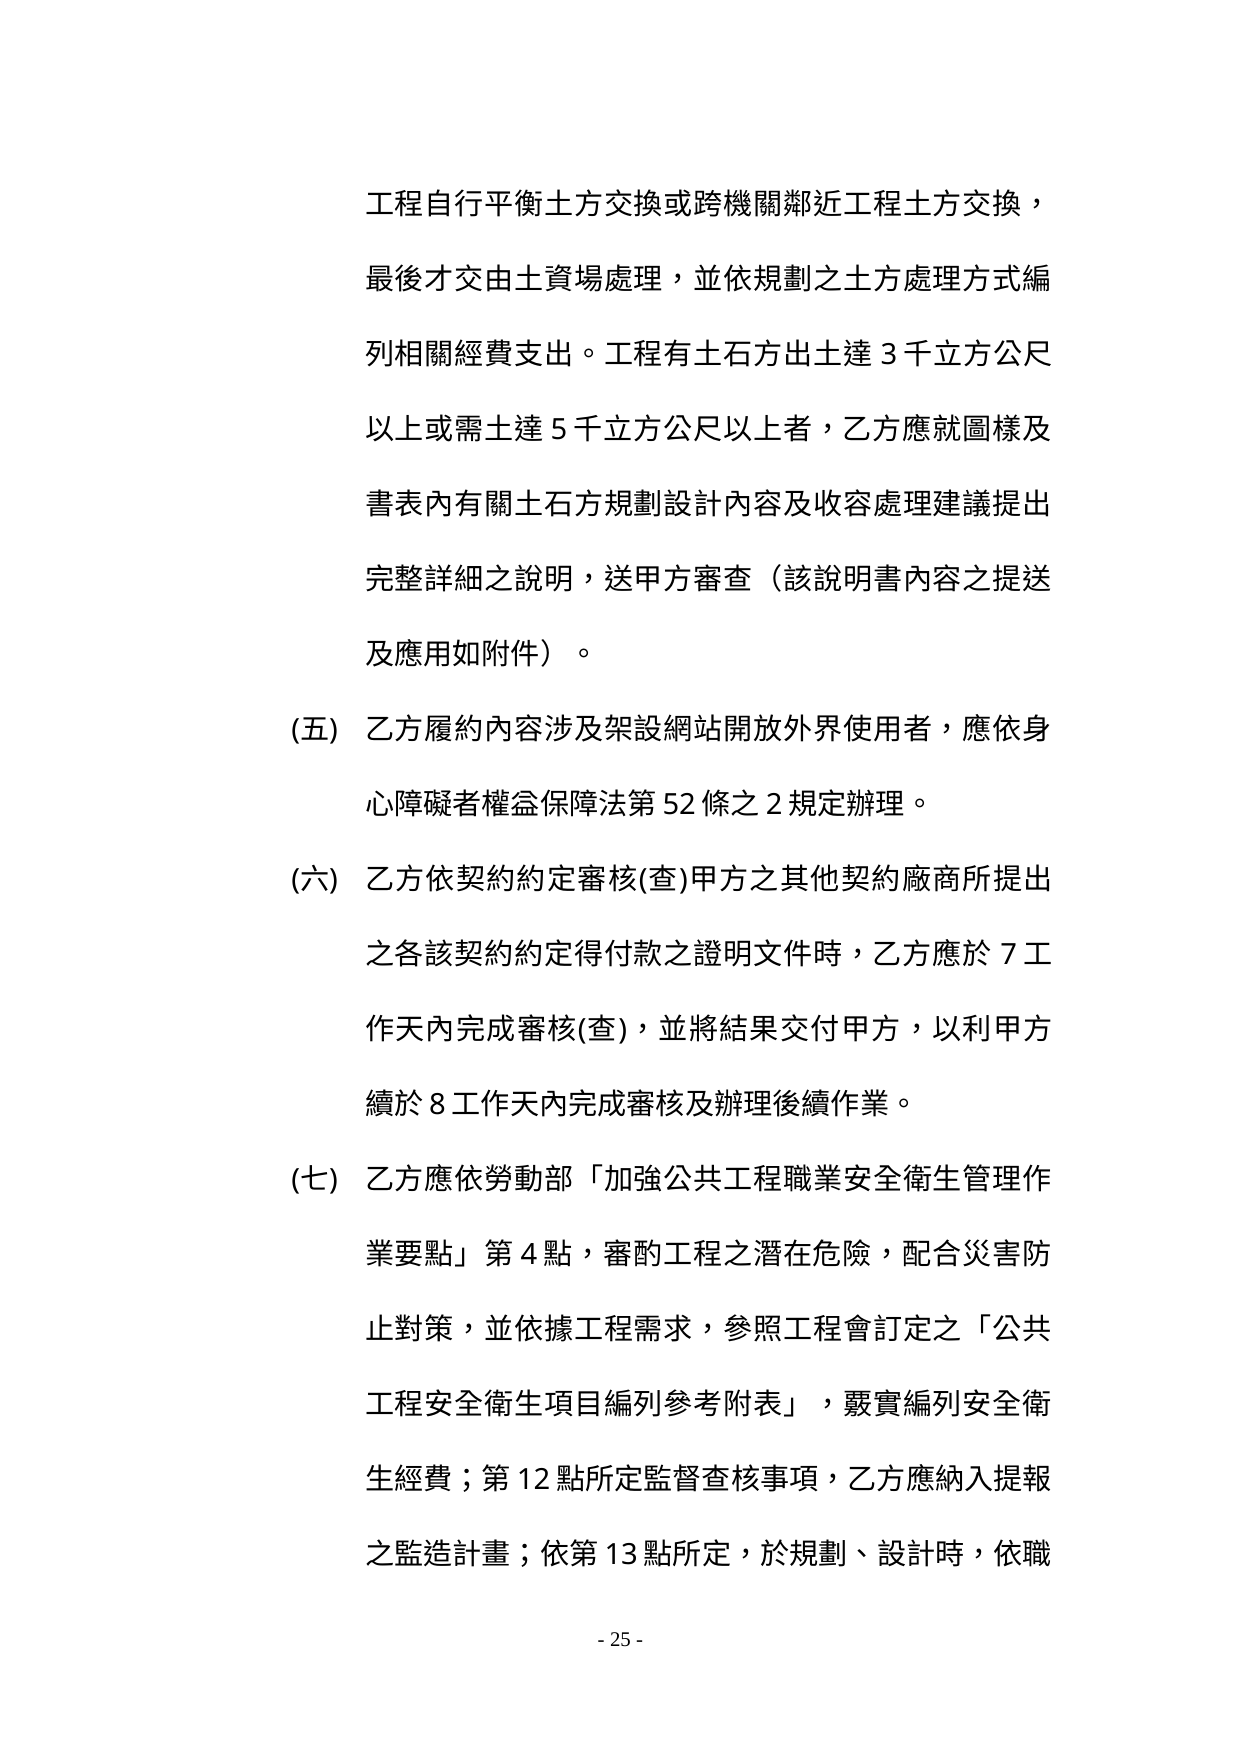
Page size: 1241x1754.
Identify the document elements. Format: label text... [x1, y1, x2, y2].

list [291, 164, 1053, 689]
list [291, 1139, 1053, 1589]
list 乙方依契約約定審核(查)甲方之其他契約廠商所提出之各該契約約定得付款之證明文件時，乙方應於7工作天內完成審核(查)，並將結果交付甲方，以利甲方續於8工作天內完成審核及辦理後續作業。 [291, 839, 1053, 1139]
list 乙方履約內容涉及架設網站開放外界使用者，應依身心障礙者權益保障法第52條之2規定辦理。 [291, 689, 1053, 839]
